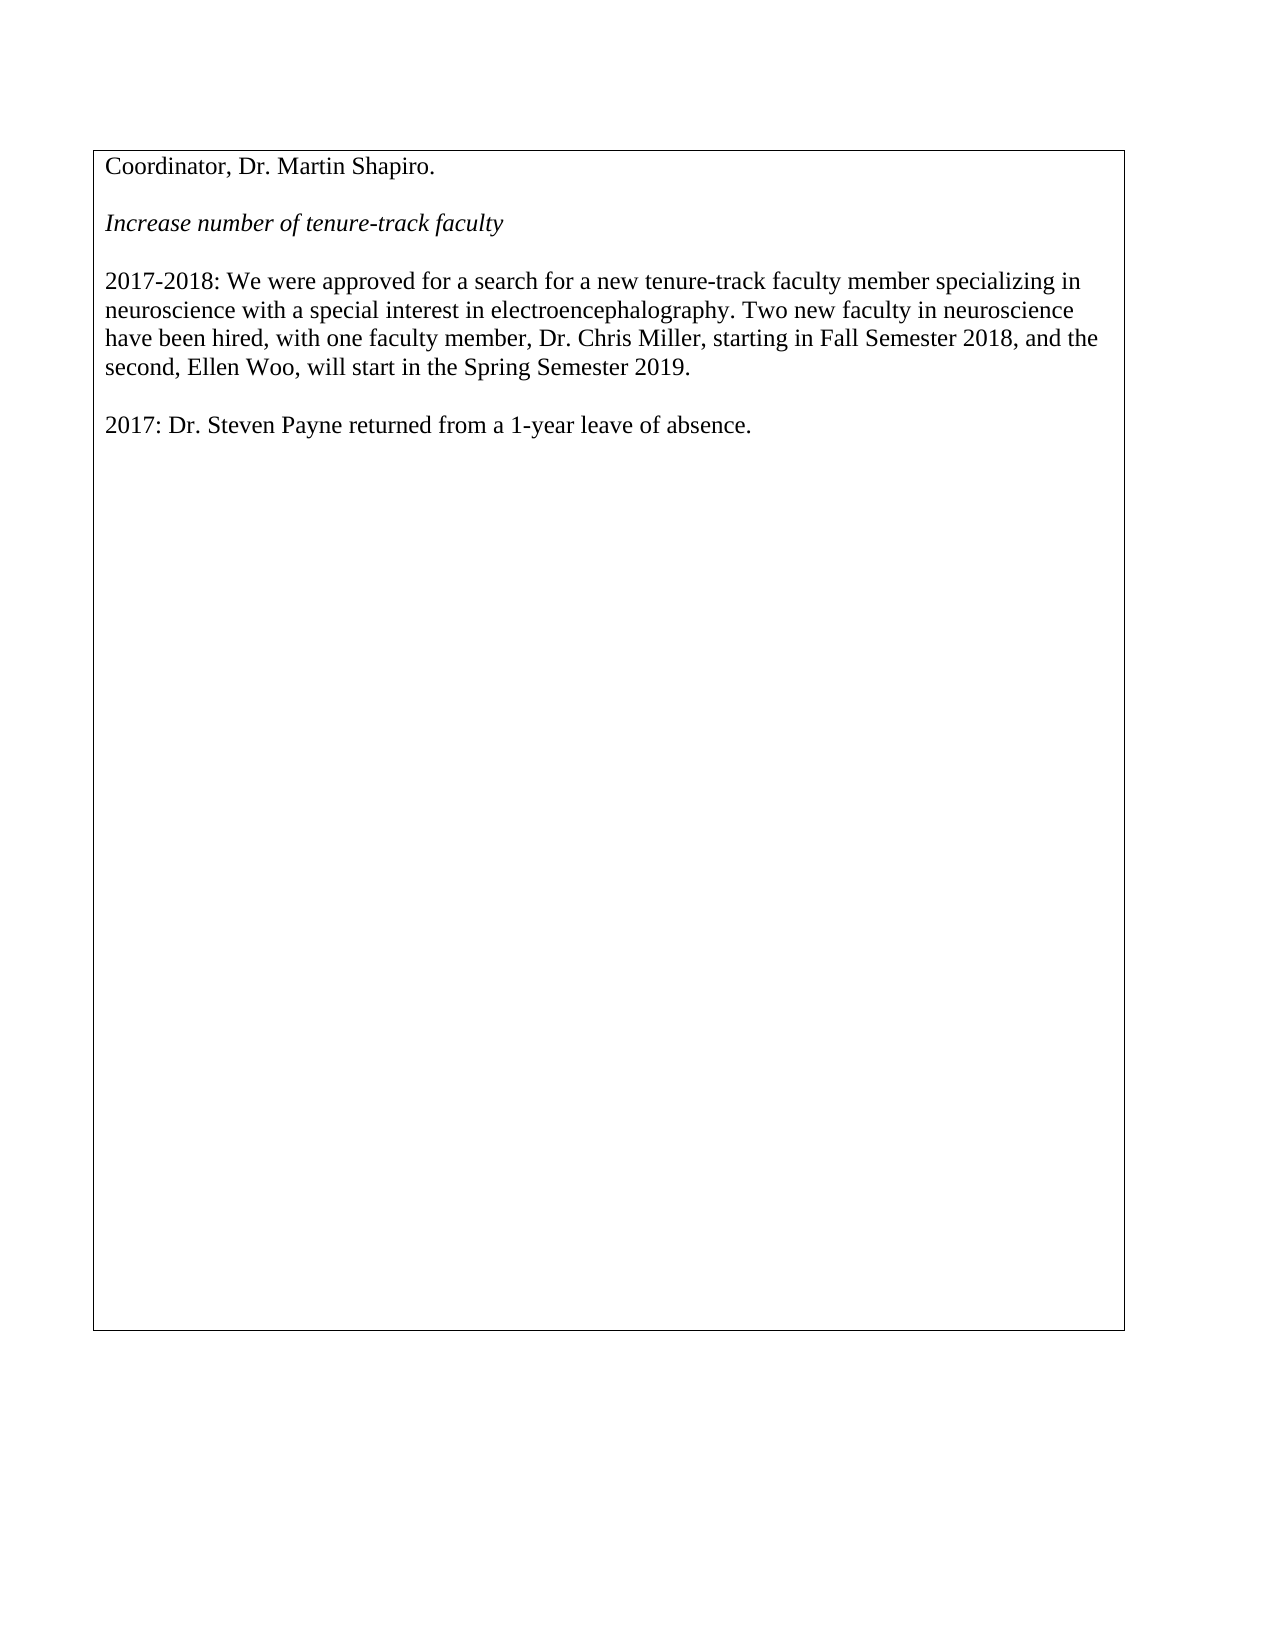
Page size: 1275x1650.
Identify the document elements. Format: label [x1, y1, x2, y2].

table_cell [94, 151, 1124, 1330]
